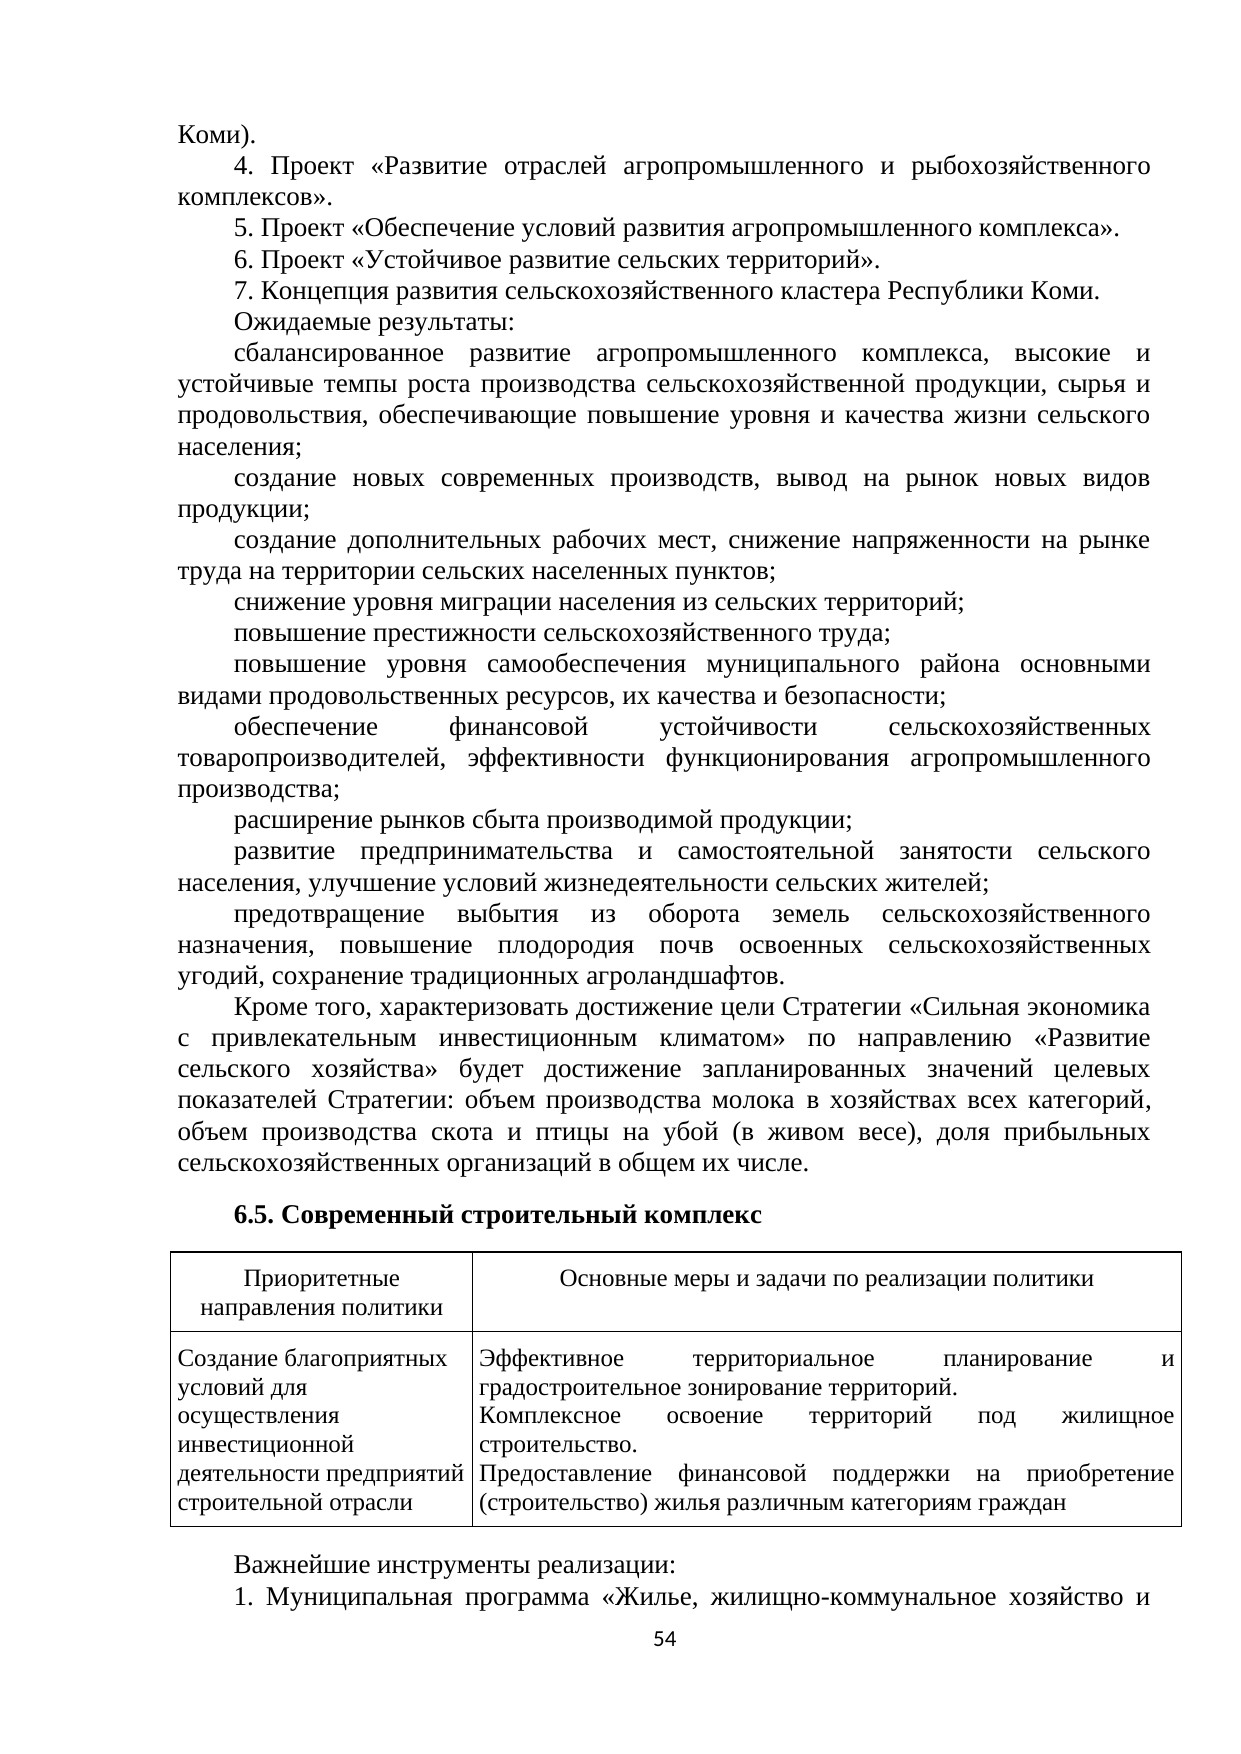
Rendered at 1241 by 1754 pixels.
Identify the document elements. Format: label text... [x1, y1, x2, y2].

text предотвращение выбытия из оборота земель сельскохозяйственного назначения, повышение плодородия почв освоенных сельскохозяйственных угодий, сохранение традиционных агроландшафтов. [177, 897, 1152, 990]
text 4. Проект «Развитие отраслей агропромышленного и рыбохозяйственного комплексов». [177, 149, 1152, 212]
text снижение уровня миграции населения из сельских территорий; [177, 585, 1152, 616]
table_cell Создание благоприятных условий для осуществления инвестиционной деятельности предприятий строительной отрасли [171, 1332, 472, 1526]
text 7. Концепция развития сельскохозяйственного кластера Республики Коми. [177, 274, 1152, 305]
text развитие предпринимательства и самостоятельной занятости сельского населения, улучшение условий жизнедеятельности сельских жителей; [177, 834, 1152, 897]
text 6. Проект «Устойчивое развитие сельских территорий». [177, 243, 1152, 274]
text обеспечение финансовой устойчивости сельскохозяйственных товаропроизводителей, эффективности функционирования агропромышленного производства; [177, 710, 1152, 803]
text Кроме того, характеризовать достижение цели Стратегии «Сильная экономика с привлекательным инвестиционным климатом» по направлению «Развитие сельского хозяйства» будет достижение запланированных значений целевых показателей Стратегии: объем производства молока в хозяйствах всех категорий, объем производства скота и птицы на убой (в живом весе), доля прибыльных сельскохозяйственных организаций в общем их числе. [177, 990, 1152, 1177]
text Важнейшие инструменты реализации: [177, 1548, 1152, 1580]
table_header Приоритетные направления политики [171, 1253, 472, 1331]
table_header Основные меры и задачи по реализации политики [473, 1253, 1181, 1331]
text повышение престижности сельскохозяйственного труда; [177, 616, 1152, 648]
table_cell Эффективное территориальное планирование и градостроительное зонирование территорий. Комплексное освоение территорий под жилищное строительство. Предоставление финансовой поддержки на приобретение (строительство) жилья различным категориям граждан [473, 1332, 1181, 1526]
text повышение уровня самообеспечения муниципального района основными видами продовольственных ресурсов, их качества и безопасности; [177, 648, 1152, 710]
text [177, 118, 1152, 149]
text расширение рынков сбыта производимой продукции; [177, 803, 1152, 834]
text сбалансированное развитие агропромышленного комплекса, высокие и устойчивые темпы роста производства сельскохозяйственной продукции, сырья и продовольствия, обеспечивающие повышение уровня и качества жизни сельского населения; [177, 336, 1152, 461]
title 6.5. Современный строительный комплекс [177, 1199, 1152, 1230]
text 5. Проект «Обеспечение условий развития агропромышленного комплекса». [177, 212, 1152, 243]
text создание новых современных производств, вывод на рынок новых видов продукции; [177, 461, 1152, 523]
text создание дополнительных рабочих мест, снижение напряженности на рынке труда на территории сельских населенных пунктов; [177, 523, 1152, 585]
text Ожидаемые результаты: [177, 305, 1152, 336]
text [177, 1580, 1152, 1611]
